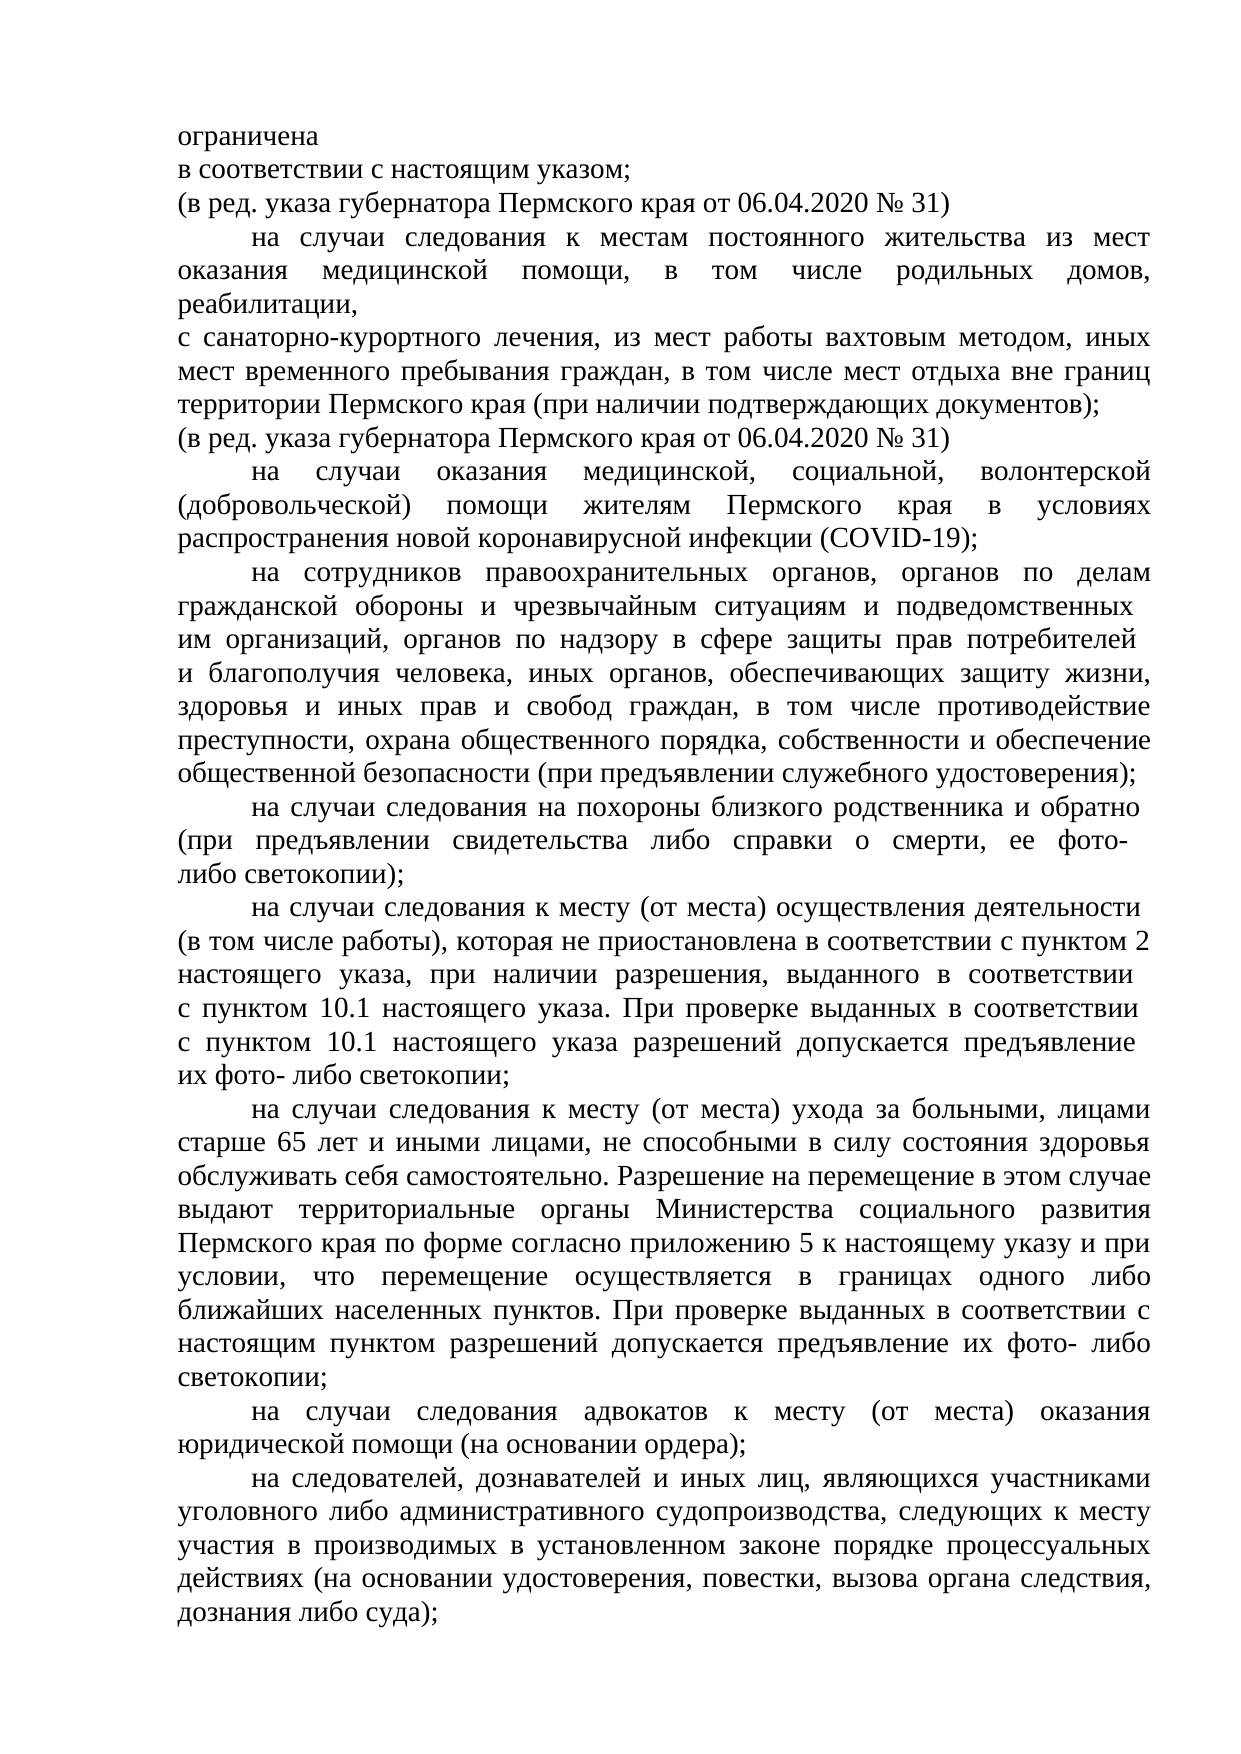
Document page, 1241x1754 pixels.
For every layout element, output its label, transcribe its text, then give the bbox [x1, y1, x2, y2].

text на случаи следования к месту (от места) осуществления деятельности (в том числе работы), которая не приостановлена в соответствии с пунктом 2 настоящего указа, при наличии разрешения, выданного в соответствии с пунктом 10.1 настоящего указа. При проверке выданных в соответствии с пунктом 10.1 настоящего указа разрешений допускается предъявление их фото- либо светокопии; [177, 889, 1152, 1091]
text (в ред. указа губернатора Пермского края от 06.04.2020 № 31) [177, 185, 1152, 219]
text (в ред. указа губернатора Пермского края от 06.04.2020 № 31) [177, 420, 1152, 453]
text на случаи следования к месту (от места) ухода за больными, лицами старше 65 лет и иными лицами, не способными в силу состояния здоровья обслуживать себя самостоятельно. Разрешение на перемещение в этом случае выдают территориальные органы Министерства социального развития Пермского края по форме согласно приложению 5 к настоящему указу и при условии, что перемещение осуществляется в границах одного либо ближайших населенных пунктов. При проверке выданных в соответствии с настоящим пунктом разрешений допускается предъявление их фото- либо светокопии; [177, 1091, 1152, 1393]
text на случаи следования адвокатов к месту (от места) оказания юридической помощи (на основании ордера); [177, 1393, 1152, 1460]
text на случаи оказания медицинской, социальной, волонтерской (добровольческой) помощи жителям Пермского края в условиях распространения новой коронавирусной инфекции (COVID-19); [177, 453, 1152, 554]
text на сотрудников правоохранительных органов, органов по делам гражданской обороны и чрезвычайным ситуациям и подведомственных им организаций, органов по надзору в сфере защиты прав потребителей и благополучия человека, иных органов, обеспечивающих защиту жизни, здоровья и иных прав и свобод граждан, в том числе противодействие преступности, охрана общественного порядка, собственности и обеспечение общественной безопасности (при предъявлении служебного удостоверения); [177, 554, 1152, 789]
text на случаи следования к местам постоянного жительства из мест оказания медицинской помощи, в том числе родильных домов, реабилитации, с санаторно-курортного лечения, из мест работы вахтовым методом, иных мест временного пребывания граждан, в том числе мест отдыха вне границ территории Пермского края (при наличии подтверждающих документов); [177, 219, 1152, 420]
text на случаи следования на похороны близкого родственника и обратно (при предъявлении свидетельства либо справки о смерти, ее фото- либо светокопии); [177, 789, 1152, 889]
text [177, 118, 1152, 185]
text на следователей, дознавателей и иных лиц, являющихся участниками уголовного либо административного судопроизводства, следующих к месту участия в производимых в установленном законе порядке процессуальных действиях (на основании удостоверения, повестки, вызова органа следствия, дознания либо суда); [177, 1460, 1152, 1627]
